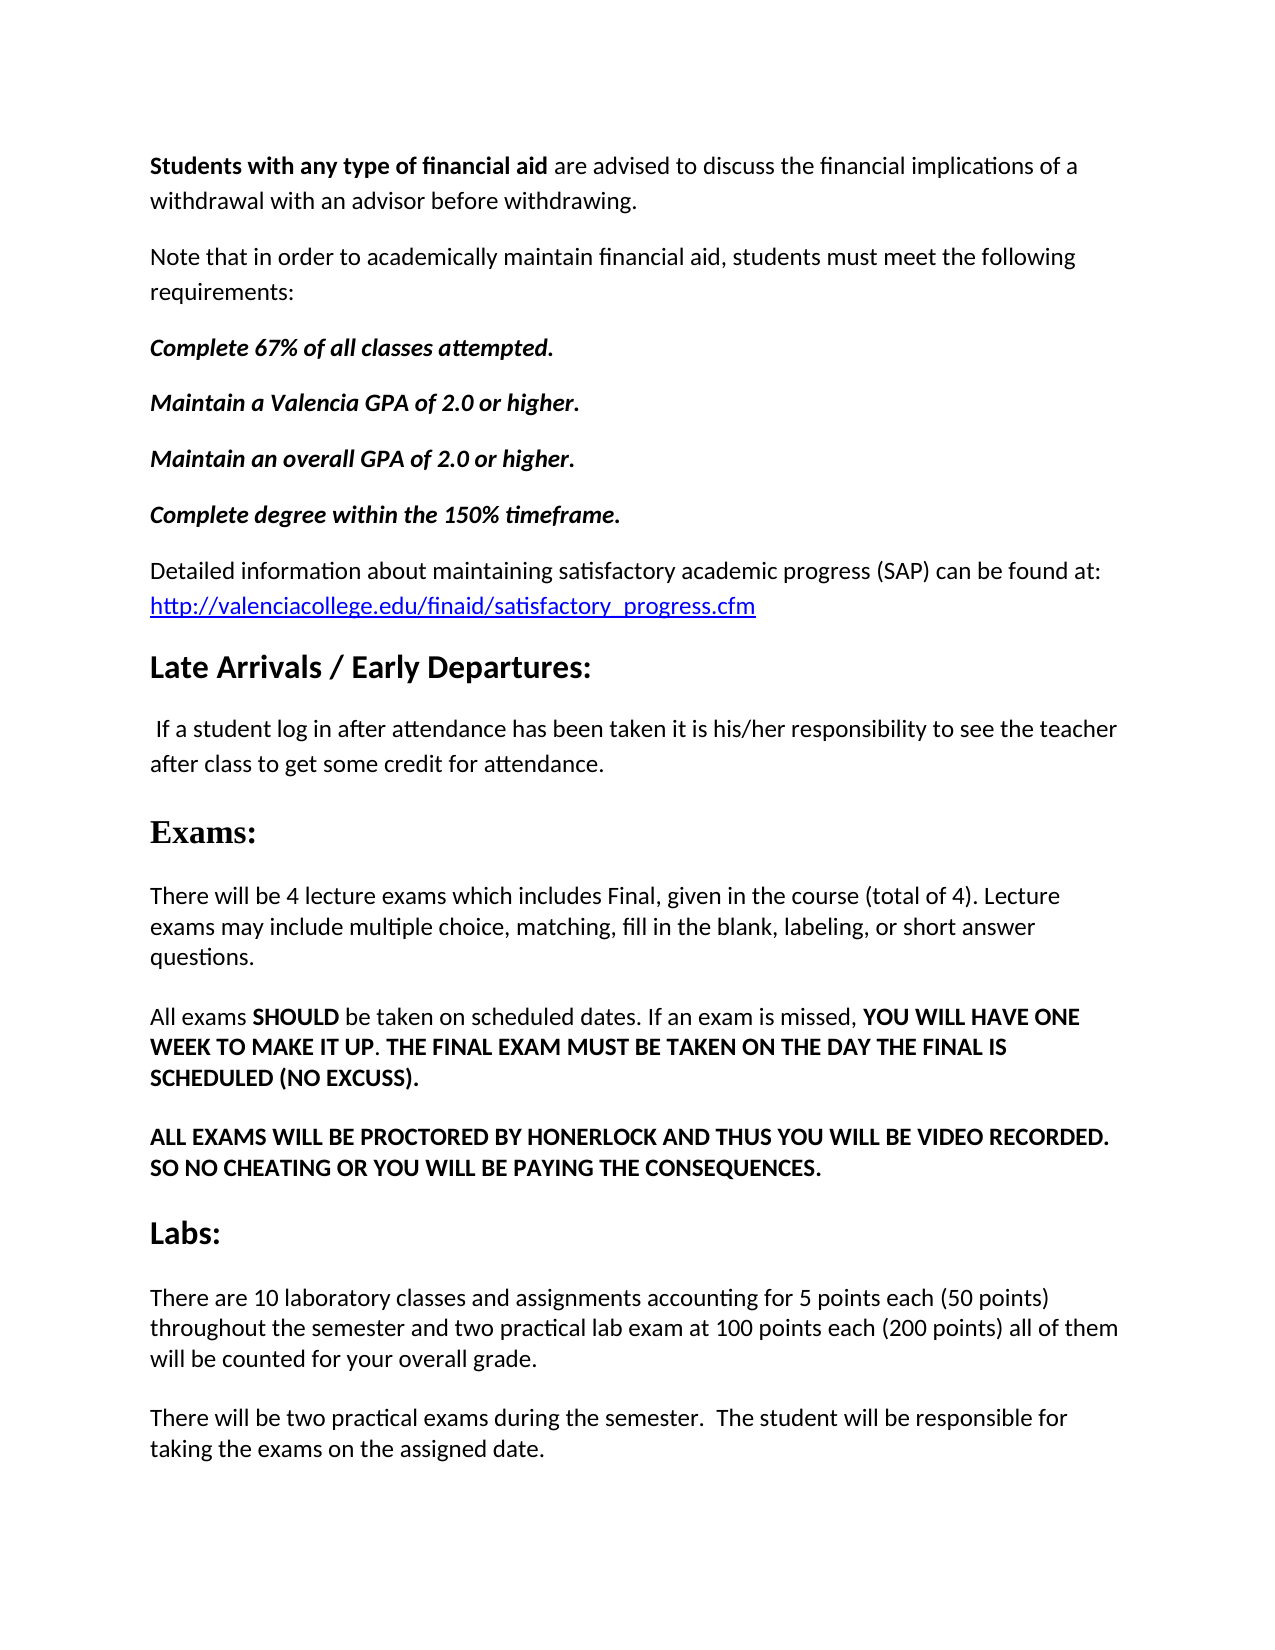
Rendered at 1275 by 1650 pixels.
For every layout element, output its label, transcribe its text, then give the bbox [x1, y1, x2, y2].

text Complete 67% of all classes attempted. [150, 332, 1125, 362]
text Late Arrivals / Early Departures: [150, 646, 1125, 687]
text Maintain an overall GPA of 2.0 or higher. [150, 443, 1125, 474]
text Detailed information about maintaining satisfactory academic progress (SAP) can be found at: http://valenciacollege.edu/finaid/satisfactory_progress.cfm [150, 555, 1125, 621]
text Labs: [150, 1212, 1125, 1252]
text All exams SHOULD be taken on scheduled dates. If an exam is missed, YOU WILL HAVE ONE WEEK TO MAKE IT UP. THE FINAL EXAM MUST BE TAKEN ON THE DAY THE FINAL IS SCHEDULED (NO EXCUSS). [150, 1001, 1125, 1092]
text There are 10 laboratory classes and assignments accounting for 5 points each (50 points) throughout the semester and two practical lab exam at 100 points each (200 points) all of them will be counted for your overall grade. [150, 1282, 1125, 1373]
text Note that in order to academically maintain financial aid, students must meet the following requirements: [150, 241, 1125, 306]
text There will be 4 lecture exams which includes Final, given in the course (total of 4). Lecture exams may include multiple choice, matching, fill in the blank, labeling, or short answer questions. [150, 880, 1125, 972]
text Maintain a Valencia GPA of 2.0 or higher. [150, 387, 1125, 418]
text Exams: [150, 813, 1125, 851]
text There will be two practical exams during the semester. The student will be responsible for taking the exams on the assigned date. [150, 1402, 1125, 1463]
text Complete degree within the 150% timeframe. [150, 499, 1125, 530]
text ALL EXAMS WILL BE PROCTORED BY HONERLOCK AND THUS YOU WILL BE VIDEO RECORDED. SO NO CHEATING OR YOU WILL BE PAYING THE CONSEQUENCES. [150, 1122, 1125, 1183]
text If a student log in after attendance has been taken it is his/her responsibility to see the teacher after class to get some credit for attendance. [150, 713, 1125, 779]
text Students with any type of financial aid are advised to discuss the financial implications of a withdrawal with an advisor before withdrawing. [150, 150, 1125, 216]
